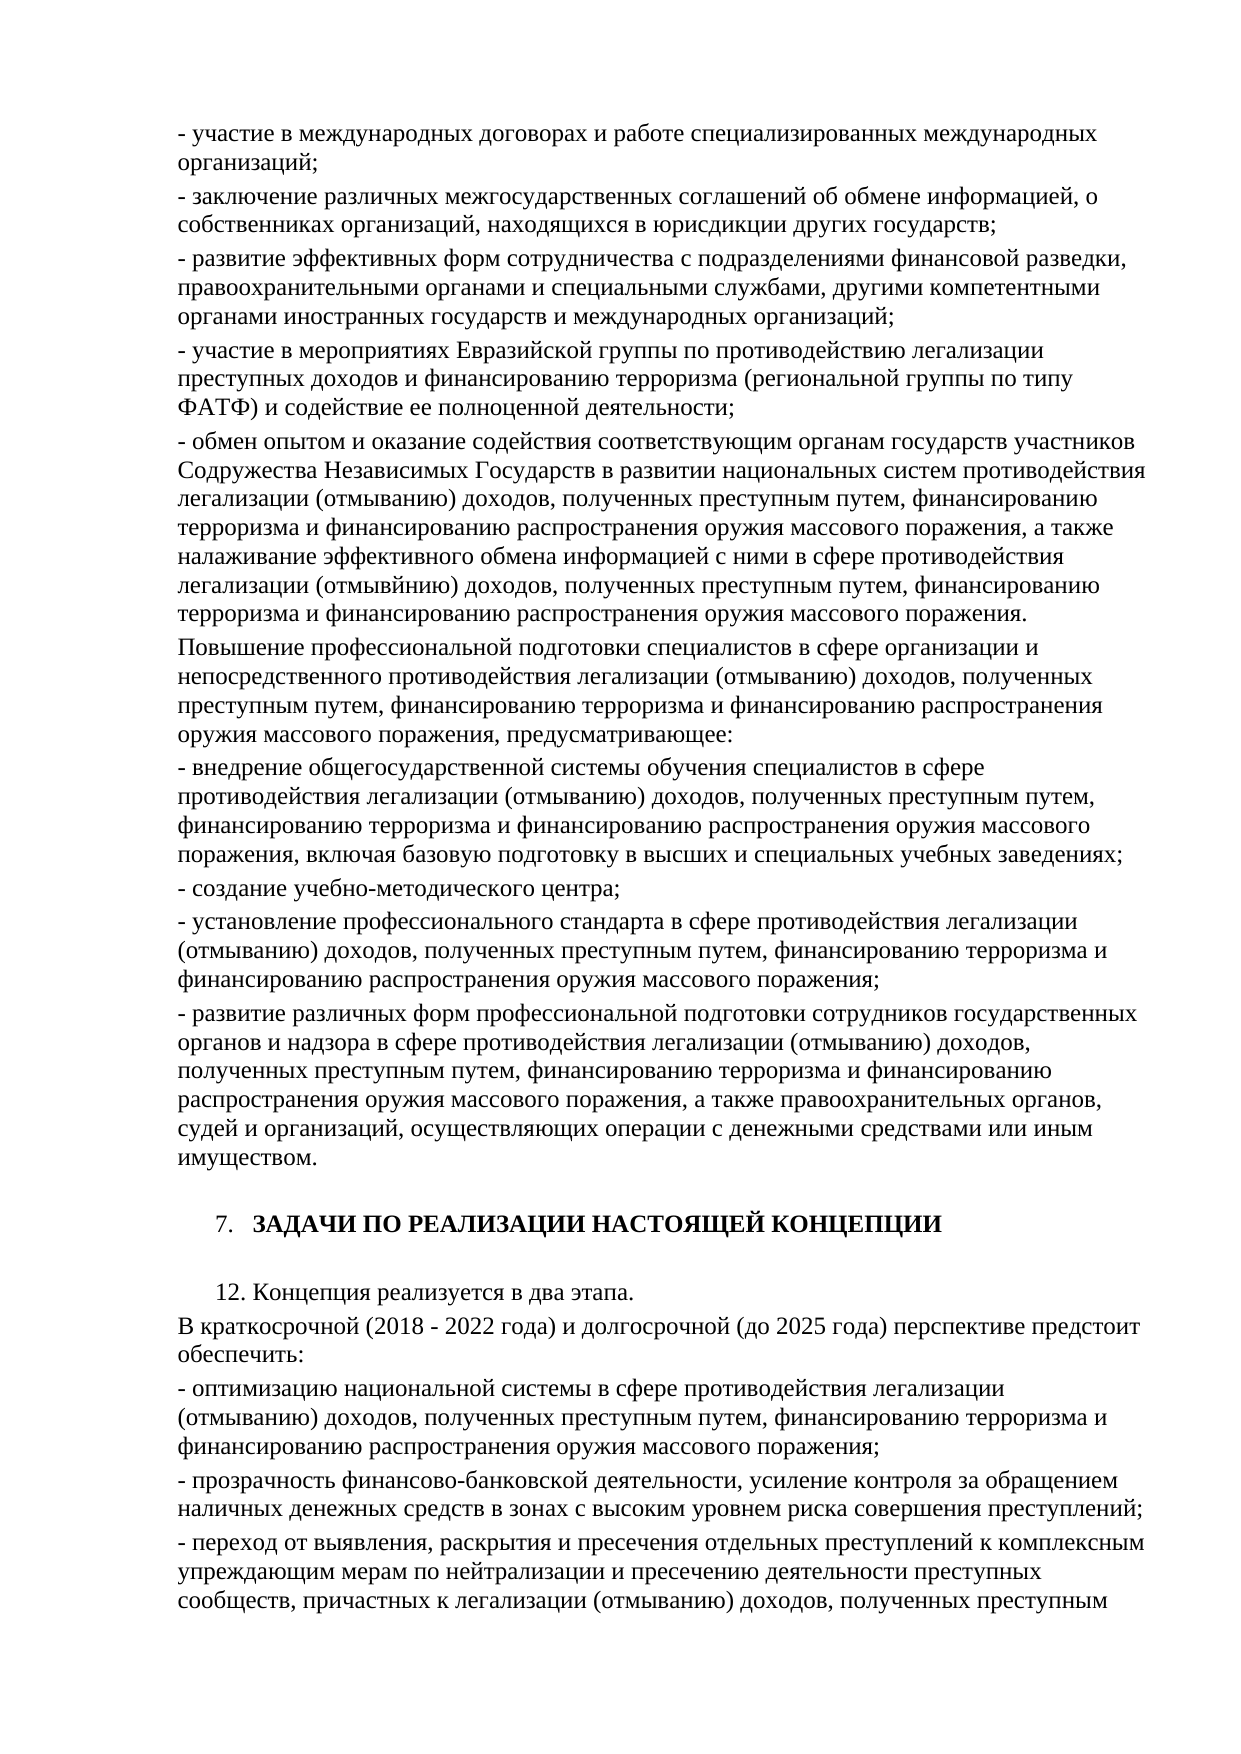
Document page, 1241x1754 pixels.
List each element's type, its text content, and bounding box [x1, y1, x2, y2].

text - создание учебно-методического центра; [177, 873, 1152, 901]
text Повышение профессиональной подготовки специалистов в сфере организации и непосредственного противодействия легализации (отмыванию) доходов, полученных преступным путем, финансированию терроризма и финансированию распространения оружия массового поражения, предусматривающее: [177, 632, 1152, 747]
text - обмен опытом и оказание содействия соответствующим органам государств участников Содружества Независимых Государств в развитии национальных систем противодействия легализации (отмыванию) доходов, полученных преступным путем, финансированию терроризма и финансированию распространения оружия массового поражения, а также налаживание эффективного обмена информацией с ними в сфере противодействия легализации (отмывйнию) доходов, полученных преступным путем, финансированию терроризма и финансированию распространения оружия массового поражения. [177, 426, 1152, 627]
list Концепция реализуется в два этапа. [215, 1277, 1152, 1306]
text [177, 1527, 1152, 1614]
text - развитие эффективных форм сотрудничества с подразделениями финансовой разведки, правоохранительными органами и специальными службами, другими компетентными органами иностранных государств и международных организаций; [177, 243, 1152, 329]
text - оптимизацию национальной системы в сфере противодействия легализации (отмыванию) доходов, полученных преступным путем, финансированию терроризма и финансированию распространения оружия массового поражения; [177, 1373, 1152, 1460]
text В краткосрочной (2018 - 2022 года) и долгосрочной (до 2025 года) перспективе предстоит обеспечить: [177, 1311, 1152, 1368]
text - участие в международных договорах и работе специализированных международных организаций; [177, 118, 1152, 176]
text - участие в мероприятиях Евразийской группы по противодействию легализации преступных доходов и финансированию терроризма (региональной группы по типу ФАТФ) и содействие ее полноценной деятельности; [177, 335, 1152, 421]
text - развитие различных форм профессиональной подготовки сотрудников государственных органов и надзора в сфере противодействия легализации (отмыванию) доходов, полученных преступным путем, финансированию терроризма и финансированию распространения оружия массового поражения, а также правоохранительных органов, судей и организаций, осуществляющих операции с денежными средствами или иным имуществом. [177, 998, 1152, 1170]
text - установление профессионального стандарта в сфере противодействия легализации (отмыванию) доходов, полученных преступным путем, финансированию терроризма и финансированию распространения оружия массового поражения; [177, 906, 1152, 993]
list ЗАДАЧИ ПО РЕАЛИЗАЦИИ НАСТОЯЩЕЙ КОНЦЕПЦИИ [215, 1209, 1152, 1238]
text - внедрение общегосударственной системы обучения специалистов в сфере противодействия легализации (отмыванию) доходов, полученных преступным путем, финансированию терроризма и финансированию распространения оружия массового поражения, включая базовую подготовку в высших и специальных учебных заведениях; [177, 752, 1152, 867]
text - прозрачность финансово-банковской деятельности, усиление контроля за обращением наличных денежных средств в зонах с высоким уровнем риска совершения преступлений; [177, 1465, 1152, 1522]
text - заключение различных межгосударственных соглашений об обмене информацией, о собственниках организаций, находящихся в юрисдикции других государств; [177, 181, 1152, 238]
